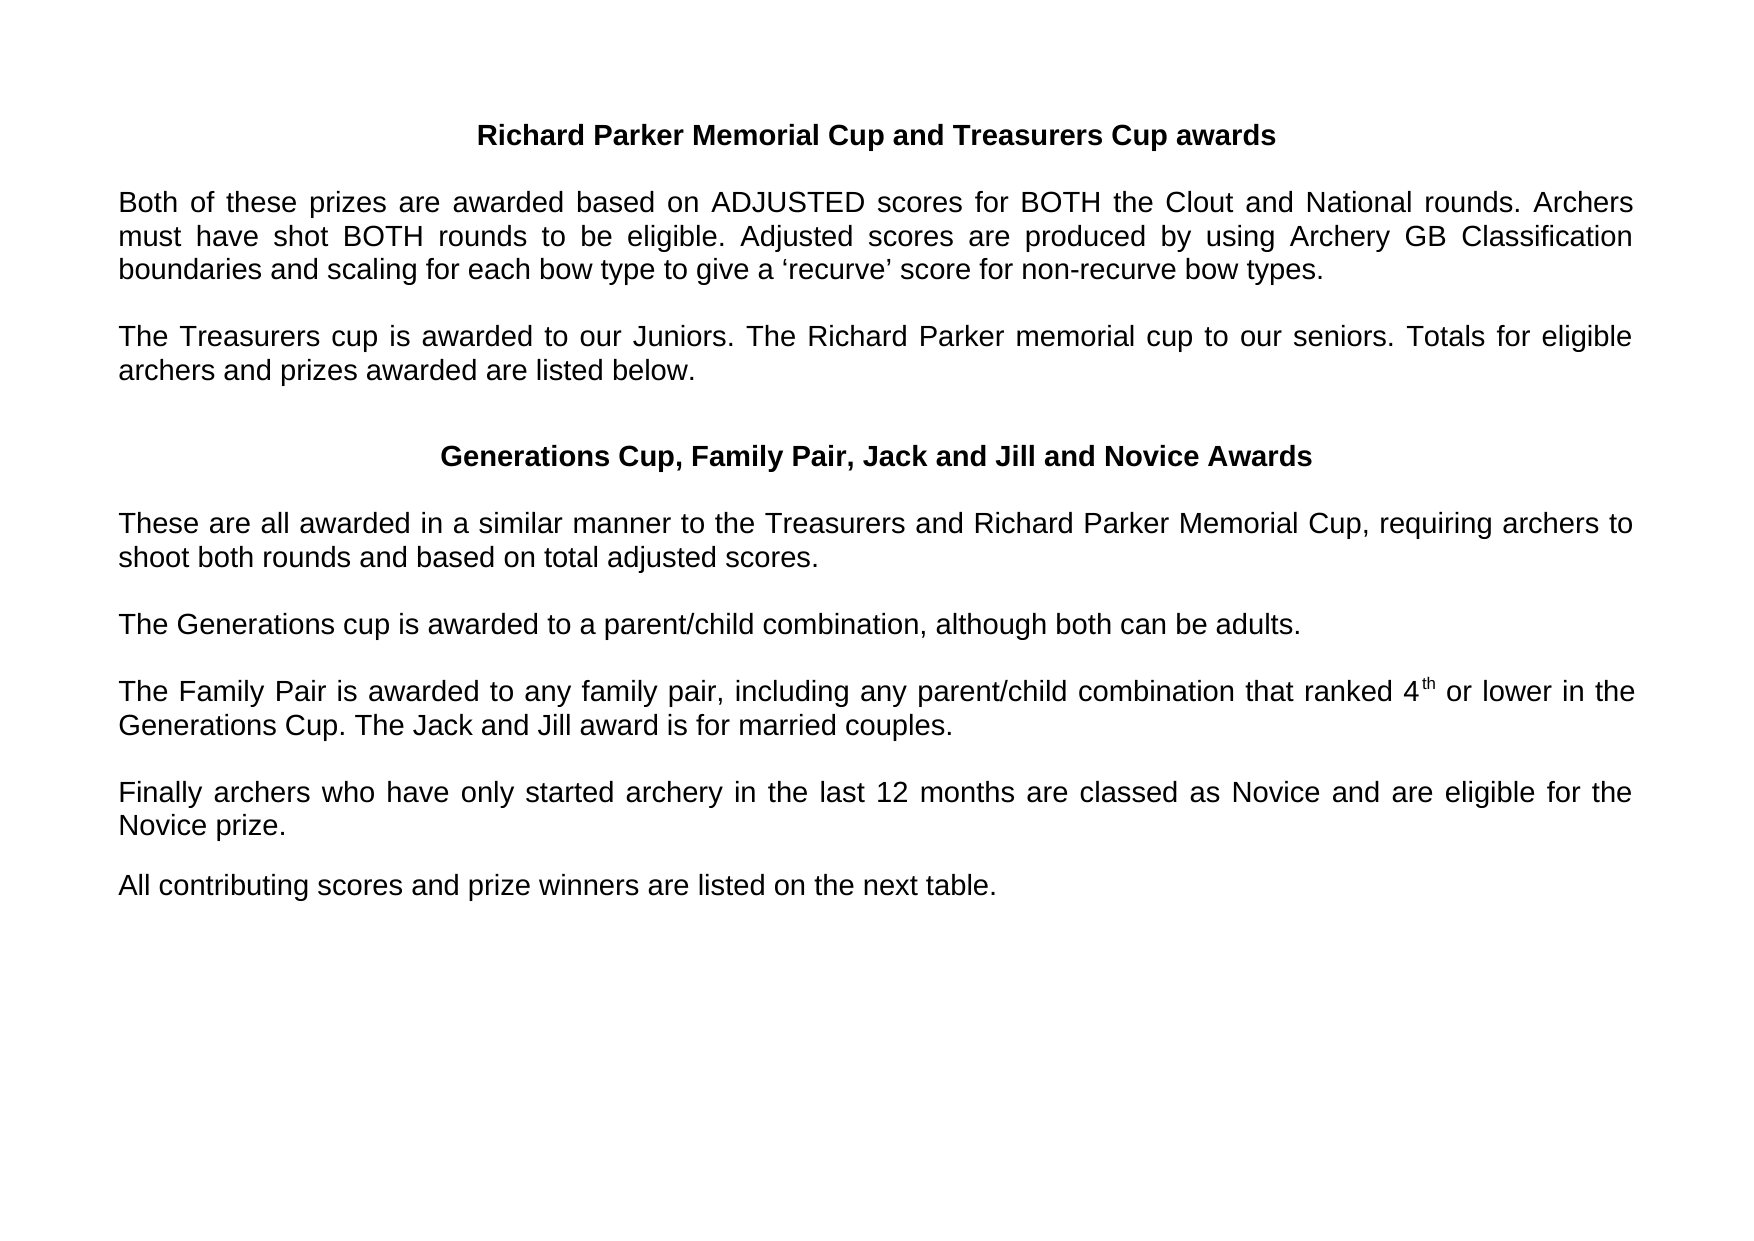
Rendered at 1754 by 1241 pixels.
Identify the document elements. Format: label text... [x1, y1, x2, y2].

text Generations Cup, Family Pair, Jack and Jill and Novice Awards [118, 439, 1636, 473]
text All contributing scores and prize winners are listed on the next table. [118, 868, 1636, 902]
text The Treasurers cup is awarded to our Juniors. The Richard Parker memorial cup to our seniors. Totals for eligible archers and prizes awarded are listed below. [118, 319, 1636, 386]
text Both of these prizes are awarded based on ADJUSTED scores for BOTH the Clout and National rounds. Archers must have shot BOTH rounds to be eligible. Adjusted scores are produced by using Archery GB Classification boundaries and scaling for each bow type to give a ‘recurve’ score for non-recurve bow types. [118, 185, 1636, 286]
text Richard Parker Memorial Cup and Treasurers Cup awards [118, 118, 1636, 152]
text These are all awarded in a similar manner to the Treasurers and Richard Parker Memorial Cup, requiring archers to shoot both rounds and based on total adjusted scores. [118, 506, 1636, 573]
text Finally archers who have only started archery in the last 12 months are classed as Novice and are eligible for the Novice prize. [118, 774, 1636, 842]
text The Generations cup is awarded to a parent/child combination, although both can be adults. [118, 607, 1636, 640]
text The Family Pair is awarded to any family pair, including any parent/child combination that ranked 4th or lower in the Generations Cup. The Jack and Jill award is for married couples. [118, 674, 1636, 741]
